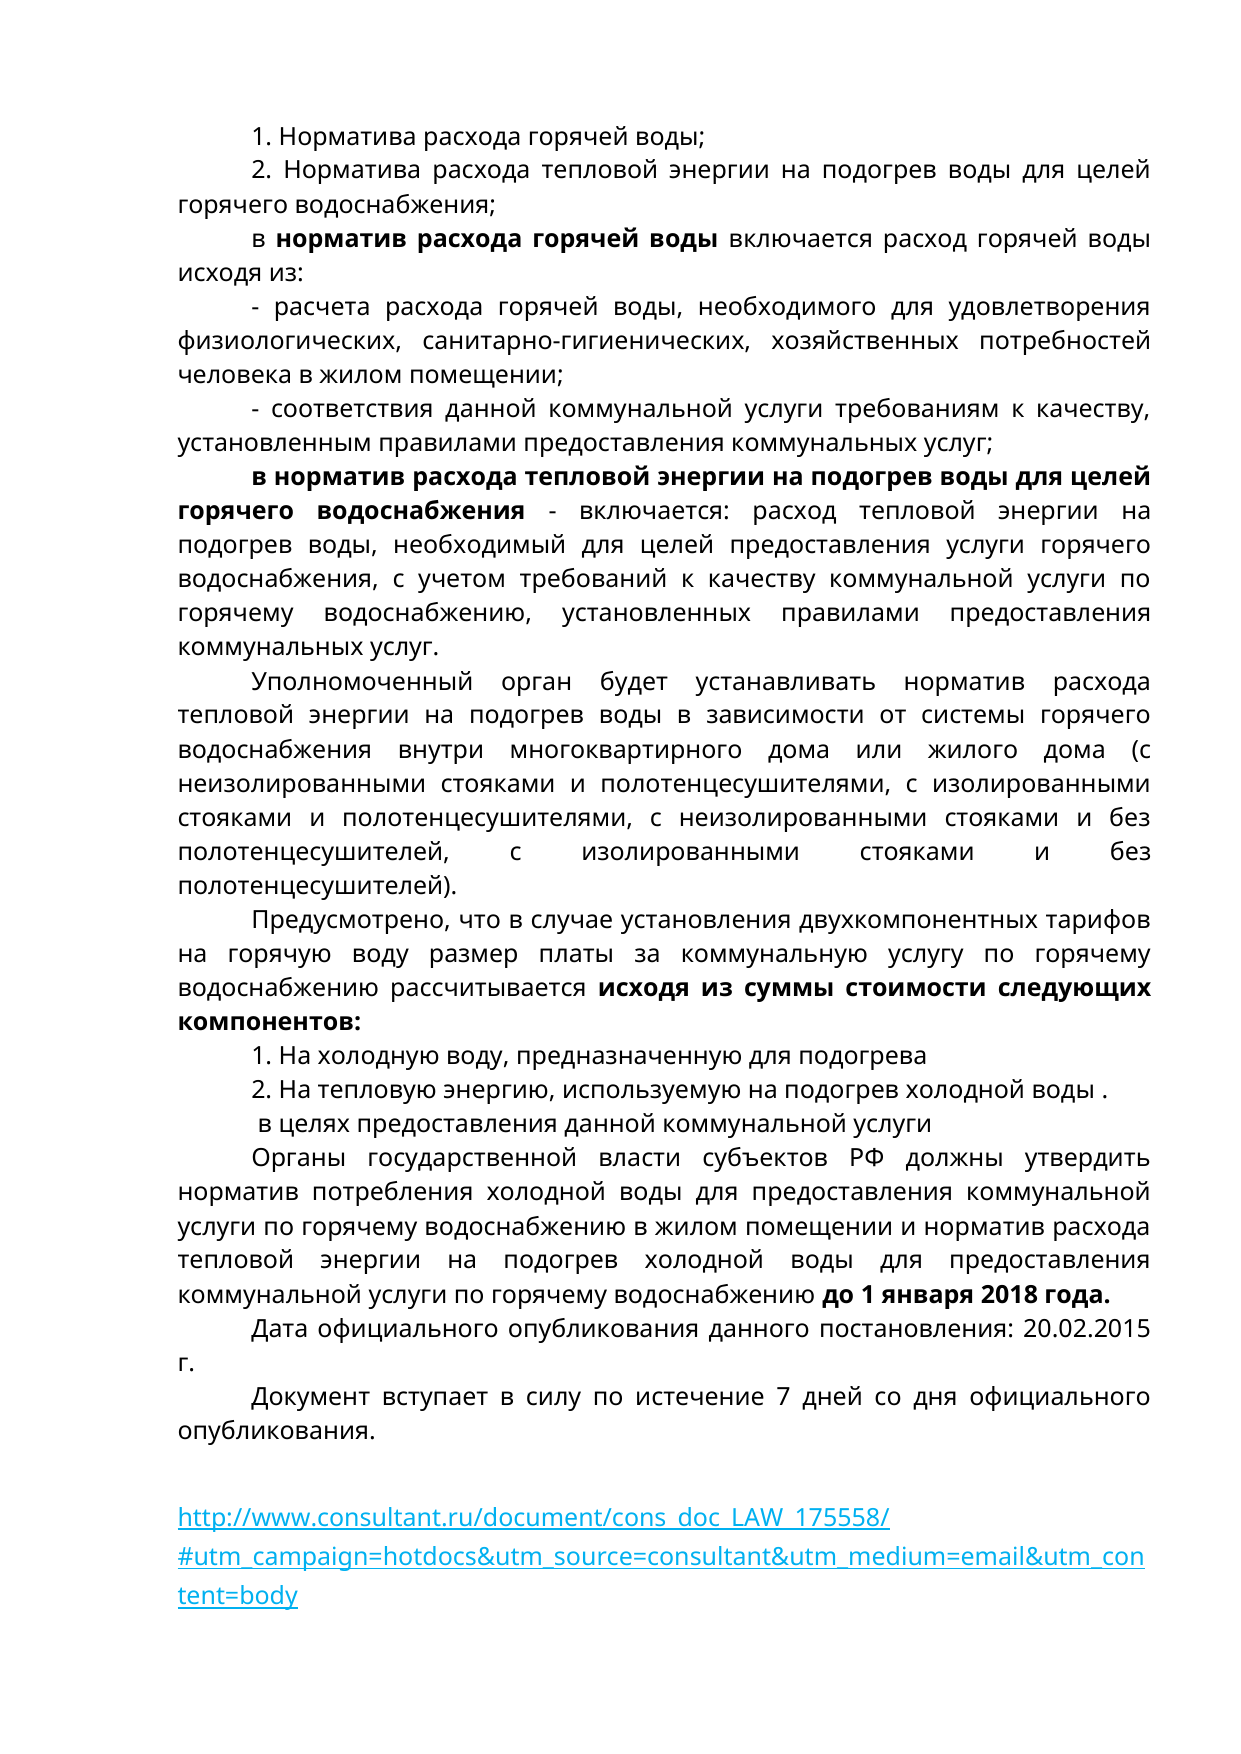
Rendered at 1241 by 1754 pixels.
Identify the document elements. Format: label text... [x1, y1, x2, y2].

text 2. На тепловую энергию, используемую на подогрев холодной воды . [177, 1072, 1152, 1106]
text Документ вступает в силу по истечение 7 дней со дня официального опубликования. [177, 1378, 1152, 1447]
text http://www.consultant.ru/document/cons_doc_LAW_175558/#utm_campaign=hotdocs&utm_source=consultant&utm_medium=email&utm_content=body [177, 1499, 1152, 1612]
text в норматив расхода горячей воды включается расход горячей воды исходя из: [177, 220, 1152, 288]
text - соответствия данной коммунальной услуги требованиям к качеству, установленным правилами предоставления коммунальных услуг; [177, 391, 1152, 459]
text Органы государственной власти субъектов РФ должны утвердить норматив потребления холодной воды для предоставления коммунальной услуги по горячему водоснабжению в жилом помещении и норматив расхода тепловой энергии на подогрев холодной воды для предоставления коммунальной услуги по горячему водоснабжению до 1 января 2018 года. [177, 1140, 1152, 1310]
text 1. Норматива расхода горячей воды; [177, 118, 1152, 152]
text - расчета расхода горячей воды, необходимого для удовлетворения физиологических, санитарно-гигиенических, хозяйственных потребностей человека в жилом помещении; [177, 288, 1152, 391]
text в целях предоставления данной коммунальной услуги [177, 1106, 1152, 1140]
text 1. На холодную воду, предназначенную для подогрева [177, 1038, 1152, 1072]
text Предусмотрено, что в случае установления двухкомпонентных тарифов на горячую воду размер платы за коммунальную услугу по горячему водоснабжению рассчитывается исходя из суммы стоимости следующих компонентов: [177, 902, 1152, 1038]
text 2. Норматива расхода тепловой энергии на подогрев воды для целей горячего водоснабжения; [177, 152, 1152, 220]
text Дата официального опубликования данного постановления: 20.02.2015 г. [177, 1310, 1152, 1378]
text Уполномоченный орган будет устанавливать норматив расхода тепловой энергии на подогрев воды в зависимости от системы горячего водоснабжения внутри многоквартирного дома или жилого дома (с неизолированными стояками и полотенцесушителями, с изолированными стояками и полотенцесушителями, с неизолированными стояками и без полотенцесушителей, с изолированными стояками и без полотенцесушителей). [177, 663, 1152, 902]
text в норматив расхода тепловой энергии на подогрев воды для целей горячего водоснабжения - включается: расход тепловой энергии на подогрев воды, необходимый для целей предоставления услуги горячего водоснабжения, с учетом требований к качеству коммунальной услуги по горячему водоснабжению, установленных правилами предоставления коммунальных услуг. [177, 459, 1152, 663]
